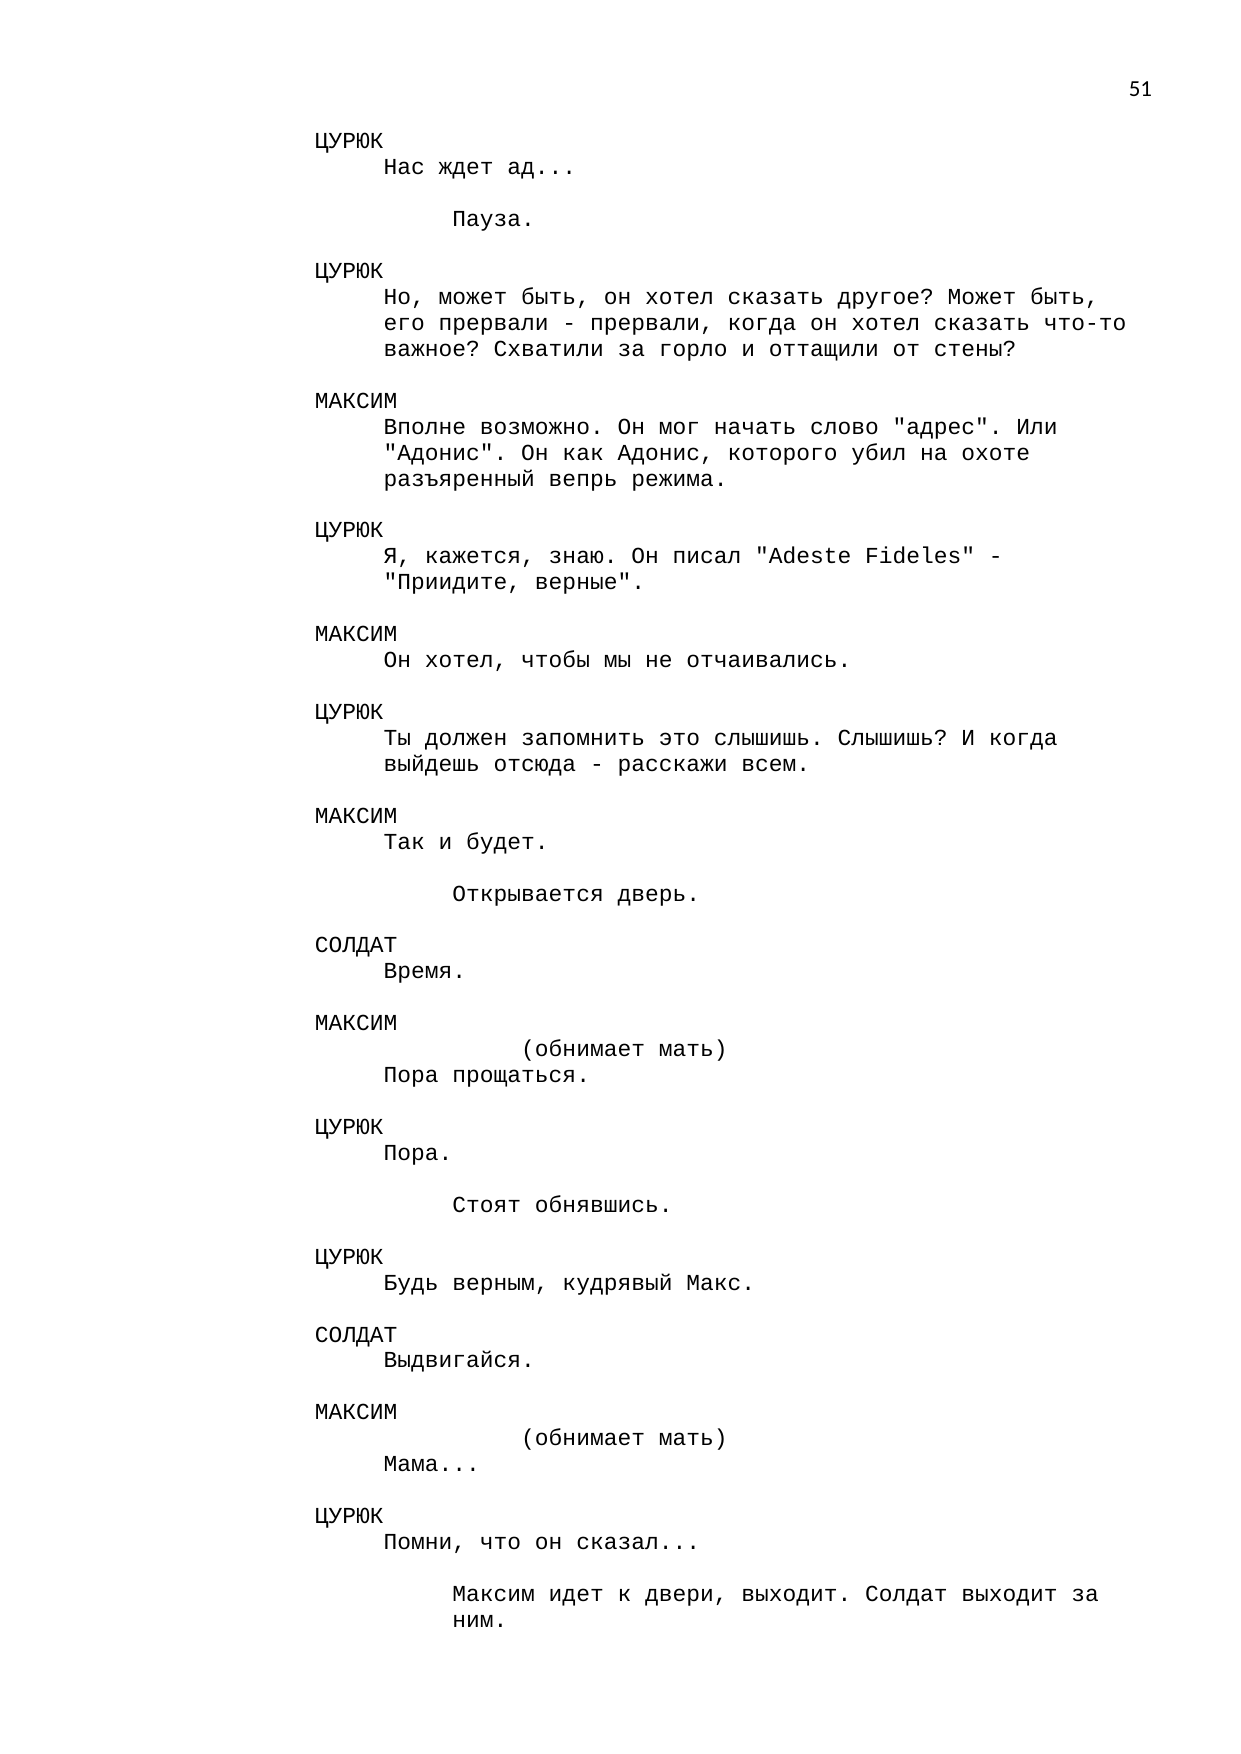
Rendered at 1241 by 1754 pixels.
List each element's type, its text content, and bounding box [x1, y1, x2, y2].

text ЦУРЮК [177, 1504, 1152, 1530]
text МАКСИМ [177, 389, 1152, 415]
text разъяренный вепрь режима. [177, 467, 1152, 493]
text Я, кажется, знаю. Он писал "Adeste Fideles" - [177, 545, 1152, 571]
text МАКСИМ [177, 1401, 1152, 1427]
text Максим идет к двери, выходит. Солдат выходит за [177, 1582, 1152, 1608]
text СОЛДАТ [177, 934, 1152, 960]
text ЦУРЮК [177, 130, 1152, 156]
text Выдвигайся. [177, 1349, 1152, 1375]
text Открывается дверь. [177, 882, 1152, 908]
text выйдешь отсюда - расскажи всем. [177, 752, 1152, 778]
text Мама... [177, 1453, 1152, 1478]
text ЦУРЮК [177, 259, 1152, 285]
text Пауза. [177, 208, 1152, 233]
text его прервали - прервали, когда он хотел сказать что-то [177, 311, 1152, 337]
text Ты должен запомнить это слышишь. Слышишь? И когда [177, 726, 1152, 752]
text МАКСИМ [177, 1012, 1152, 1038]
text Но, может быть, он хотел сказать другое? Может быть, [177, 285, 1152, 311]
text Пора прощаться. [177, 1063, 1152, 1089]
text ЦУРЮК [177, 519, 1152, 545]
text Пора. [177, 1141, 1152, 1167]
text "Приидите, верные". [177, 571, 1152, 597]
text "Адонис". Он как Адонис, которого убил на охоте [177, 441, 1152, 467]
text МАКСИМ [177, 623, 1152, 648]
text ЦУРЮК [177, 1245, 1152, 1271]
text Будь верным, кудрявый Макс. [177, 1271, 1152, 1297]
text важное? Схватили за горло и оттащили от стены? [177, 337, 1152, 363]
text ЦУРЮК [177, 700, 1152, 726]
text Он хотел, чтобы мы не отчаивались. [177, 648, 1152, 674]
text Время. [177, 960, 1152, 986]
text Помни, что он сказал... [177, 1530, 1152, 1556]
text Нас ждет ад... [177, 156, 1152, 182]
text МАКСИМ [177, 804, 1152, 830]
text (обнимает мать) [177, 1038, 1152, 1063]
text ним. [177, 1608, 1152, 1634]
text ЦУРЮК [177, 1115, 1152, 1141]
text Вполне возможно. Он мог начать слово "адрес". Или [177, 415, 1152, 441]
text СОЛДАТ [177, 1323, 1152, 1349]
text Стоят обнявшись. [177, 1193, 1152, 1219]
text (обнимает мать) [177, 1427, 1152, 1453]
text Так и будет. [177, 830, 1152, 856]
